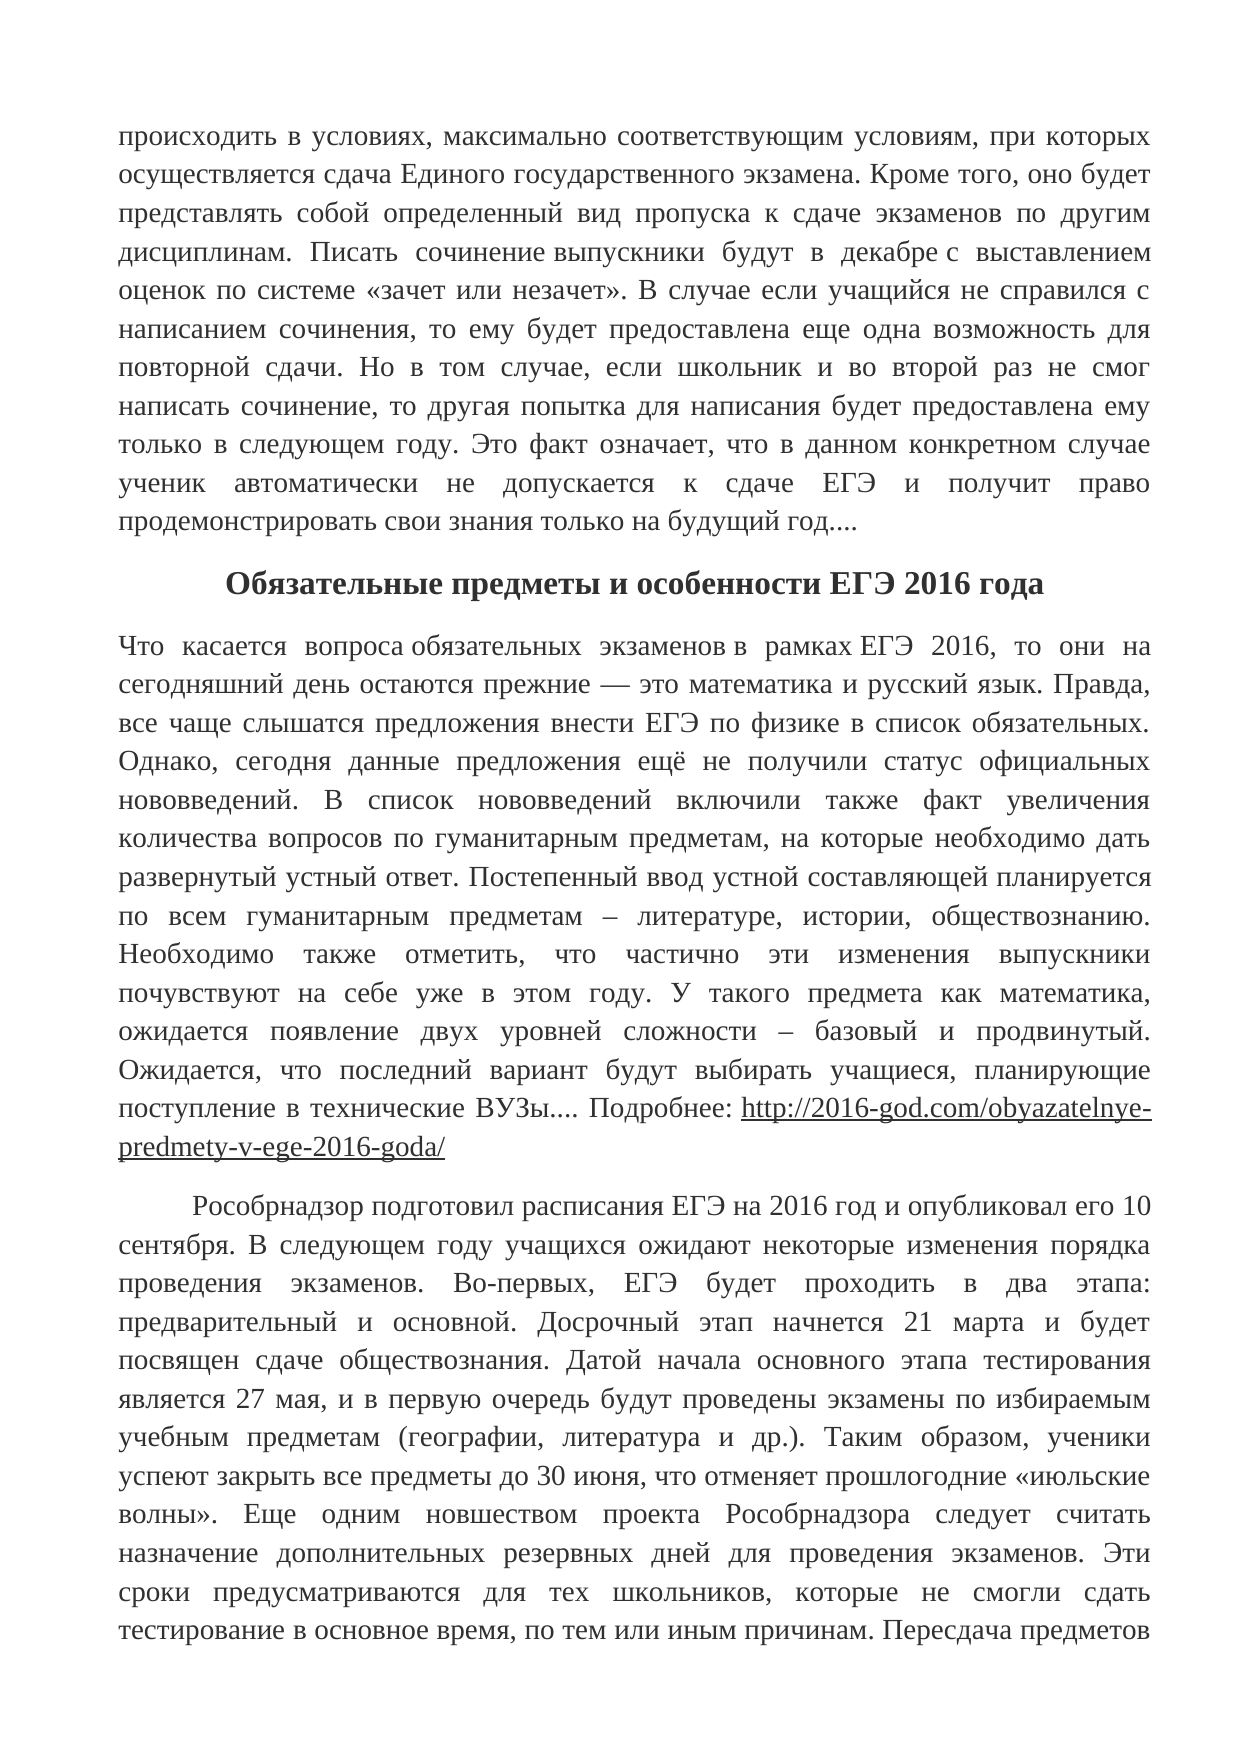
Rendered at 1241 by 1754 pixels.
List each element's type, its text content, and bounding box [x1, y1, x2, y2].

text Обязательные предметы и особенности ЕГЭ 2016 года [118, 563, 1152, 601]
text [118, 1188, 1152, 1646]
text Что касается вопроса обязательных экзаменов в рамках ЕГЭ 2016, то они на сегодняшний день остаются прежние — это математика и русский язык. Правда, все чаще слышатся предложения внести ЕГЭ по физике в список обязательных. Однако, сегодня данные предложения ещё не получили статус официальных нововведений. В список нововведений включили также факт увеличения количества вопросов по гуманитарным предметам, на которые необходимо дать развернутый устный ответ. Постепенный ввод устной составляющей планируется по всем гуманитарным предметам – литературе, истории, обществознанию. Необходимо также отметить, что частично эти изменения выпускники почувствуют на себе уже в этом году. У такого предмета как математика, ожидается появление двух уровней сложности – базовый и продвинутый. Ожидается, что последний вариант будут выбирать учащиеся, планирующие поступление в технические ВУЗы.... Подробнее: http://2016-god.com/obyazatelnye-predmety-v-ege-2016-goda/ [118, 628, 1152, 1162]
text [118, 118, 1152, 537]
